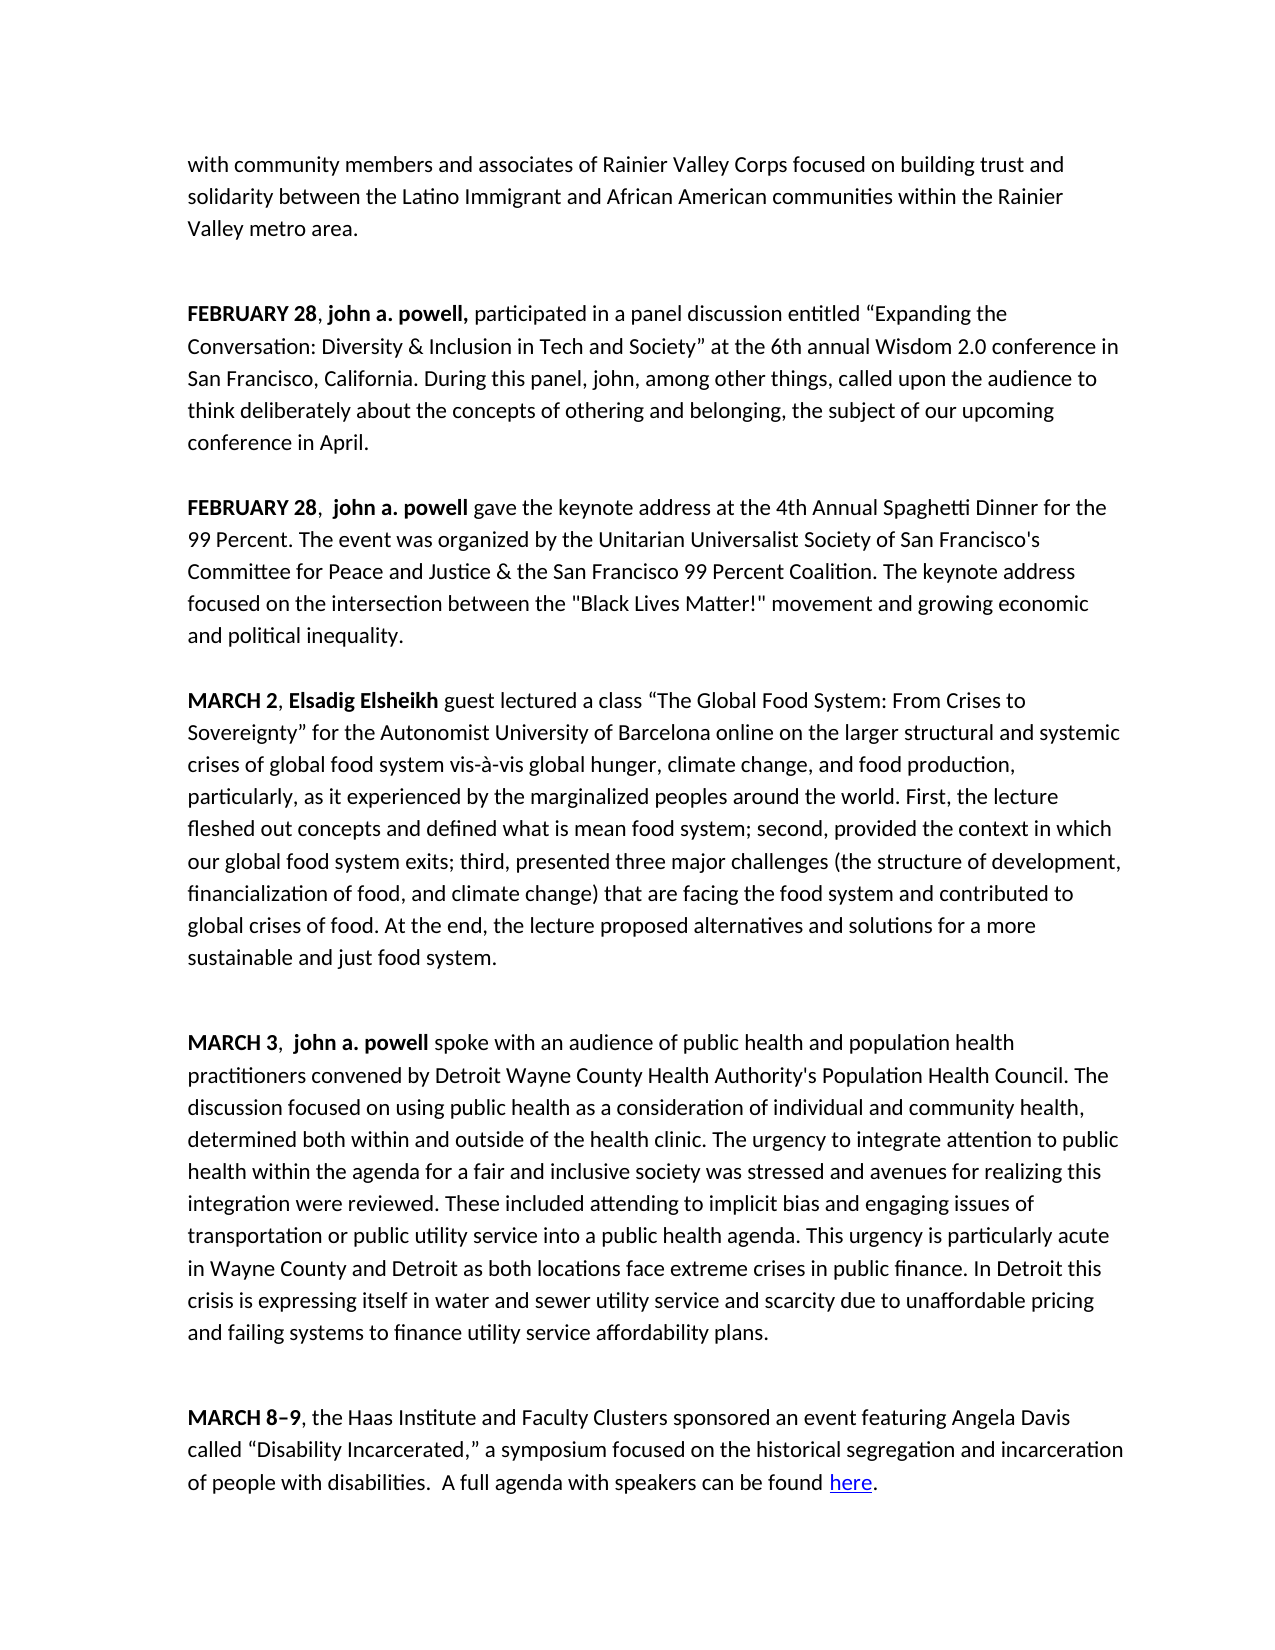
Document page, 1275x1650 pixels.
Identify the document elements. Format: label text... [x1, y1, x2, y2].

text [187, 150, 1125, 242]
text MARCH 3, john a. powell spoke with an audience of public health and population health practitioners convened by Detroit Wayne County Health Authority's Population Health Council. The discussion focused on using public health as a consideration of individual and community health, determined both within and outside of the health clinic. The urgency to integrate attention to public health within the agenda for a fair and inclusive society was stressed and avenues for realizing this integration were reviewed. These included attending to implicit bias and engaging issues of transportation or public utility service into a public health agenda. This urgency is particularly acute in Wayne County and Detroit as both locations face extreme crises in public finance. In Detroit this crisis is expressing itself in water and sewer utility service and scarcity due to unaffordable pricing and failing systems to finance utility service affordability plans. [187, 1028, 1125, 1346]
text FEBRUARY 28, john a. powell, participated in a panel discussion entitled “Expanding the Conversation: Diversity & Inclusion in Tech and Society” at the 6th annual Wisdom 2.0 conference in San Francisco, California. During this panel, john, among other things, called upon the audience to think deliberately about the concepts of othering and belonging, the subject of our upcoming conference in April. [187, 299, 1125, 456]
text MARCH 2, Elsadig Elsheikh guest lectured a class “The Global Food System: From Crises to Sovereignty” for the Autonomist University of Barcelona online on the larger structural and systemic crises of global food system vis-à-vis global hunger, climate change, and food production, particularly, as it experienced by the marginalized peoples around the world. First, the lecture fleshed out concepts and defined what is mean food system; second, provided the context in which our global food system exits; third, presented three major challenges (the structure of development, financialization of food, and climate change) that are facing the food system and contributed to global crises of food. At the end, the lecture proposed alternatives and solutions for a more sustainable and just food system. [187, 686, 1125, 971]
text FEBRUARY 28, john a. powell gave the keynote address at the 4th Annual Spaghetti Dinner for the 99 Percent. The event was organized by the Unitarian Universalist Society of San Francisco's Committee for Peace and Justice & the San Francisco 99 Percent Coalition. The keynote address focused on the intersection between the "Black Lives Matter!" movement and growing economic and political inequality. [187, 493, 1125, 649]
text MARCH 8–9, the Haas Institute and Faculty Clusters sponsored an event featuring Angela Davis called “Disability Incarcerated,” a symposium focused on the historical segregation and incarceration of people with disabilities. A full agenda with speakers can be found here. [187, 1403, 1125, 1496]
